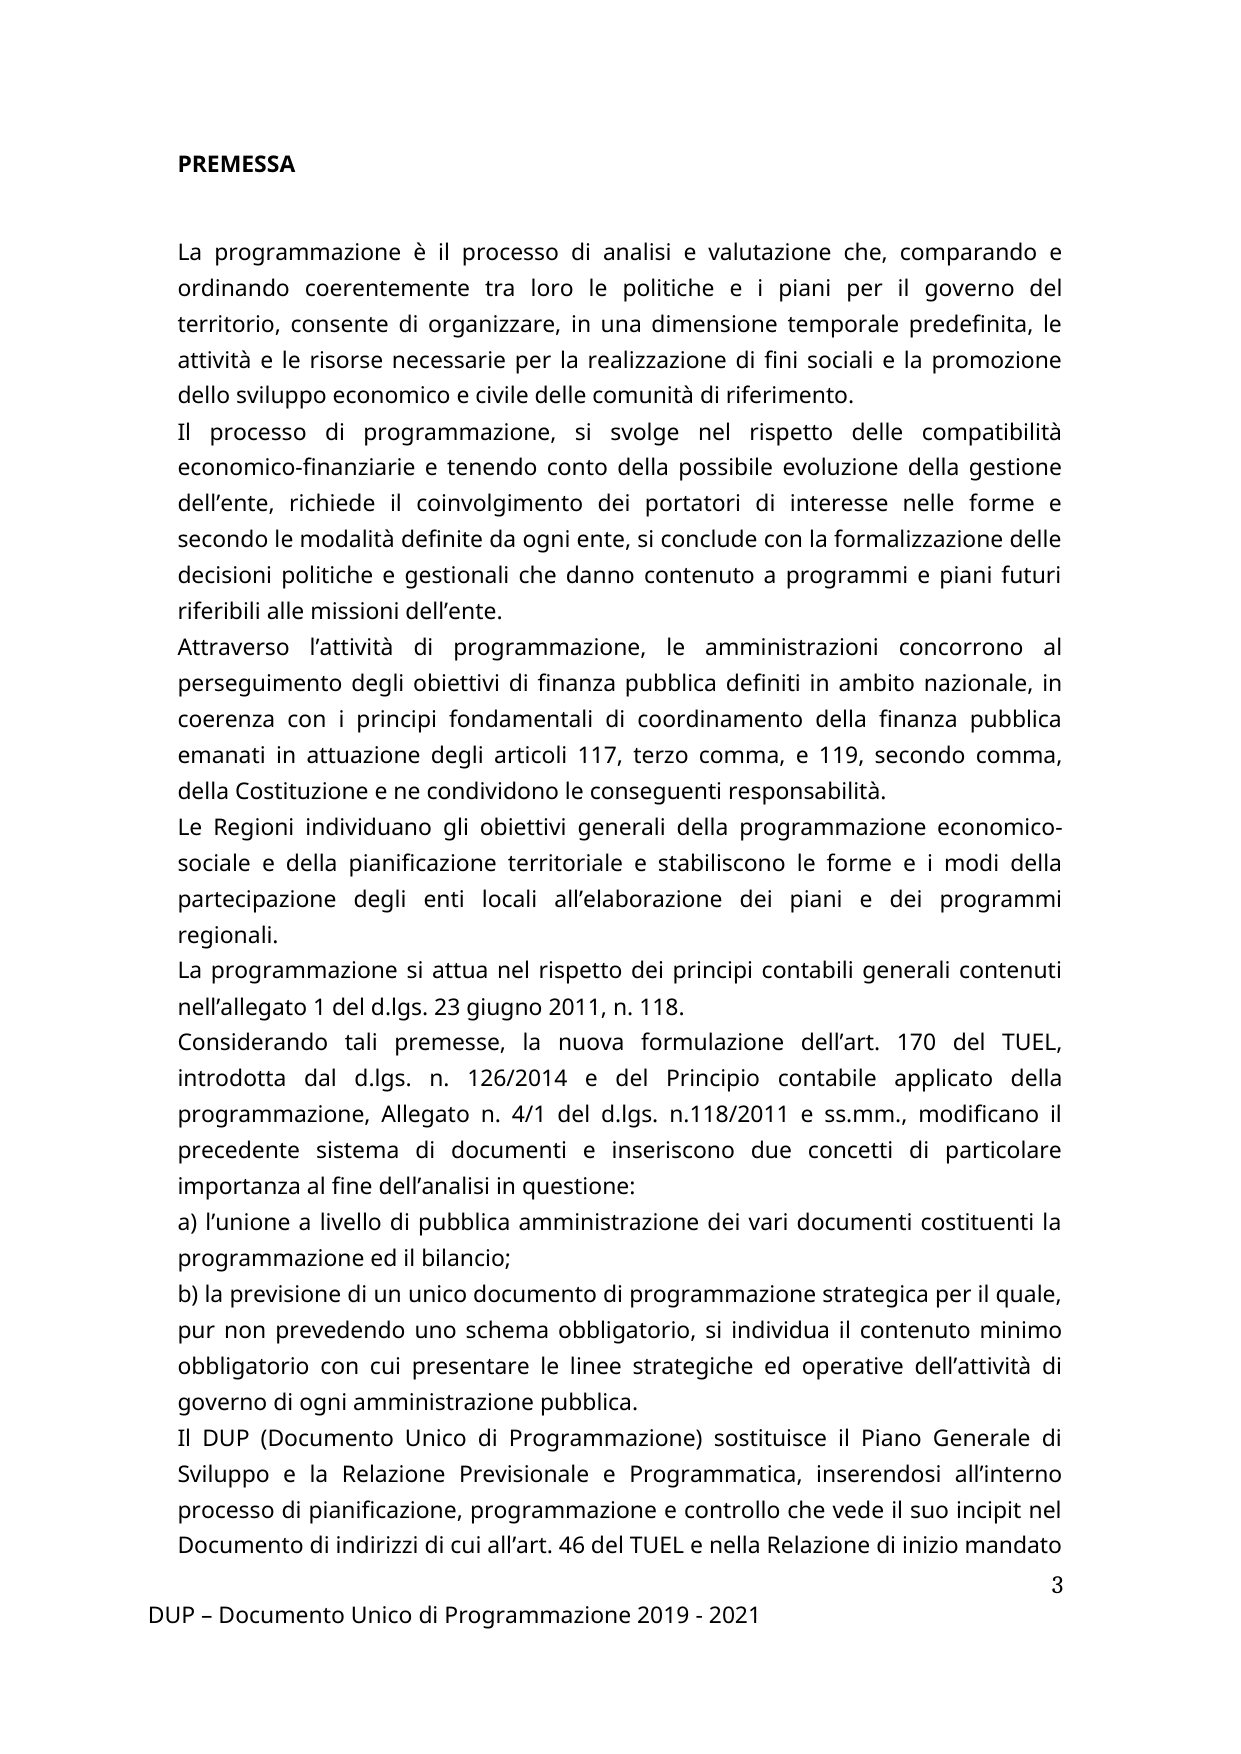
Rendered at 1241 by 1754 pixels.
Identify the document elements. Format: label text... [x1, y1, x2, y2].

text Attraverso l’attività di programmazione, le amministrazioni concorrono al perseguimento degli obiettivi di finanza pubblica definiti in ambito nazionale, in coerenza con i principi fondamentali di coordinamento della finanza pubblica emanati in attuazione degli articoli 117, terzo comma, e 119, secondo comma, della Costituzione e ne condividono le conseguenti responsabilità. [177, 631, 1063, 806]
text b) la previsione di un unico documento di programmazione strategica per il quale, pur non prevedendo uno schema obbligatorio, si individua il contenuto minimo obbligatorio con cui presentare le linee strategiche ed operative dell’attività di governo di ogni amministrazione pubblica. [177, 1278, 1063, 1417]
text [177, 1422, 1063, 1561]
text Le Regioni individuano gli obiettivi generali della programmazione economico-sociale e della pianificazione territoriale e stabiliscono le forme e i modi della partecipazione degli enti locali all’elaborazione dei piani e dei programmi regionali. [177, 811, 1063, 950]
text Il processo di programmazione, si svolge nel rispetto delle compatibilità economico-finanziarie e tenendo conto della possibile evoluzione della gestione dell’ente, richiede il coinvolgimento dei portatori di interesse nelle forme e secondo le modalità definite da ogni ente, si conclude con la formalizzazione delle decisioni politiche e gestionali che danno contenuto a programmi e piani futuri riferibili alle missioni dell’ente. [177, 415, 1063, 626]
text PREMESSA [177, 148, 1063, 179]
text a) l’unione a livello di pubblica amministrazione dei vari documenti costituenti la programmazione ed il bilancio; [177, 1206, 1063, 1273]
text La programmazione si attua nel rispetto dei principi contabili generali contenuti nell’allegato 1 del d.lgs. 23 giugno 2011, n. 118. [177, 954, 1063, 1022]
text La programmazione è il processo di analisi e valutazione che, comparando e ordinando coerentemente tra loro le politiche e i piani per il governo del territorio, consente di organizzare, in una dimensione temporale predefinita, le attività e le risorse necessarie per la realizzazione di fini sociali e la promozione dello sviluppo economico e civile delle comunità di riferimento. [177, 236, 1063, 411]
text Considerando tali premesse, la nuova formulazione dell’art. 170 del TUEL, introdotta dal d.lgs. n. 126/2014 e del Principio contabile applicato della programmazione, Allegato n. 4/1 del d.lgs. n.118/2011 e ss.mm., modificano il precedente sistema di documenti e inseriscono due concetti di particolare importanza al fine dell’analisi in questione: [177, 1026, 1063, 1201]
